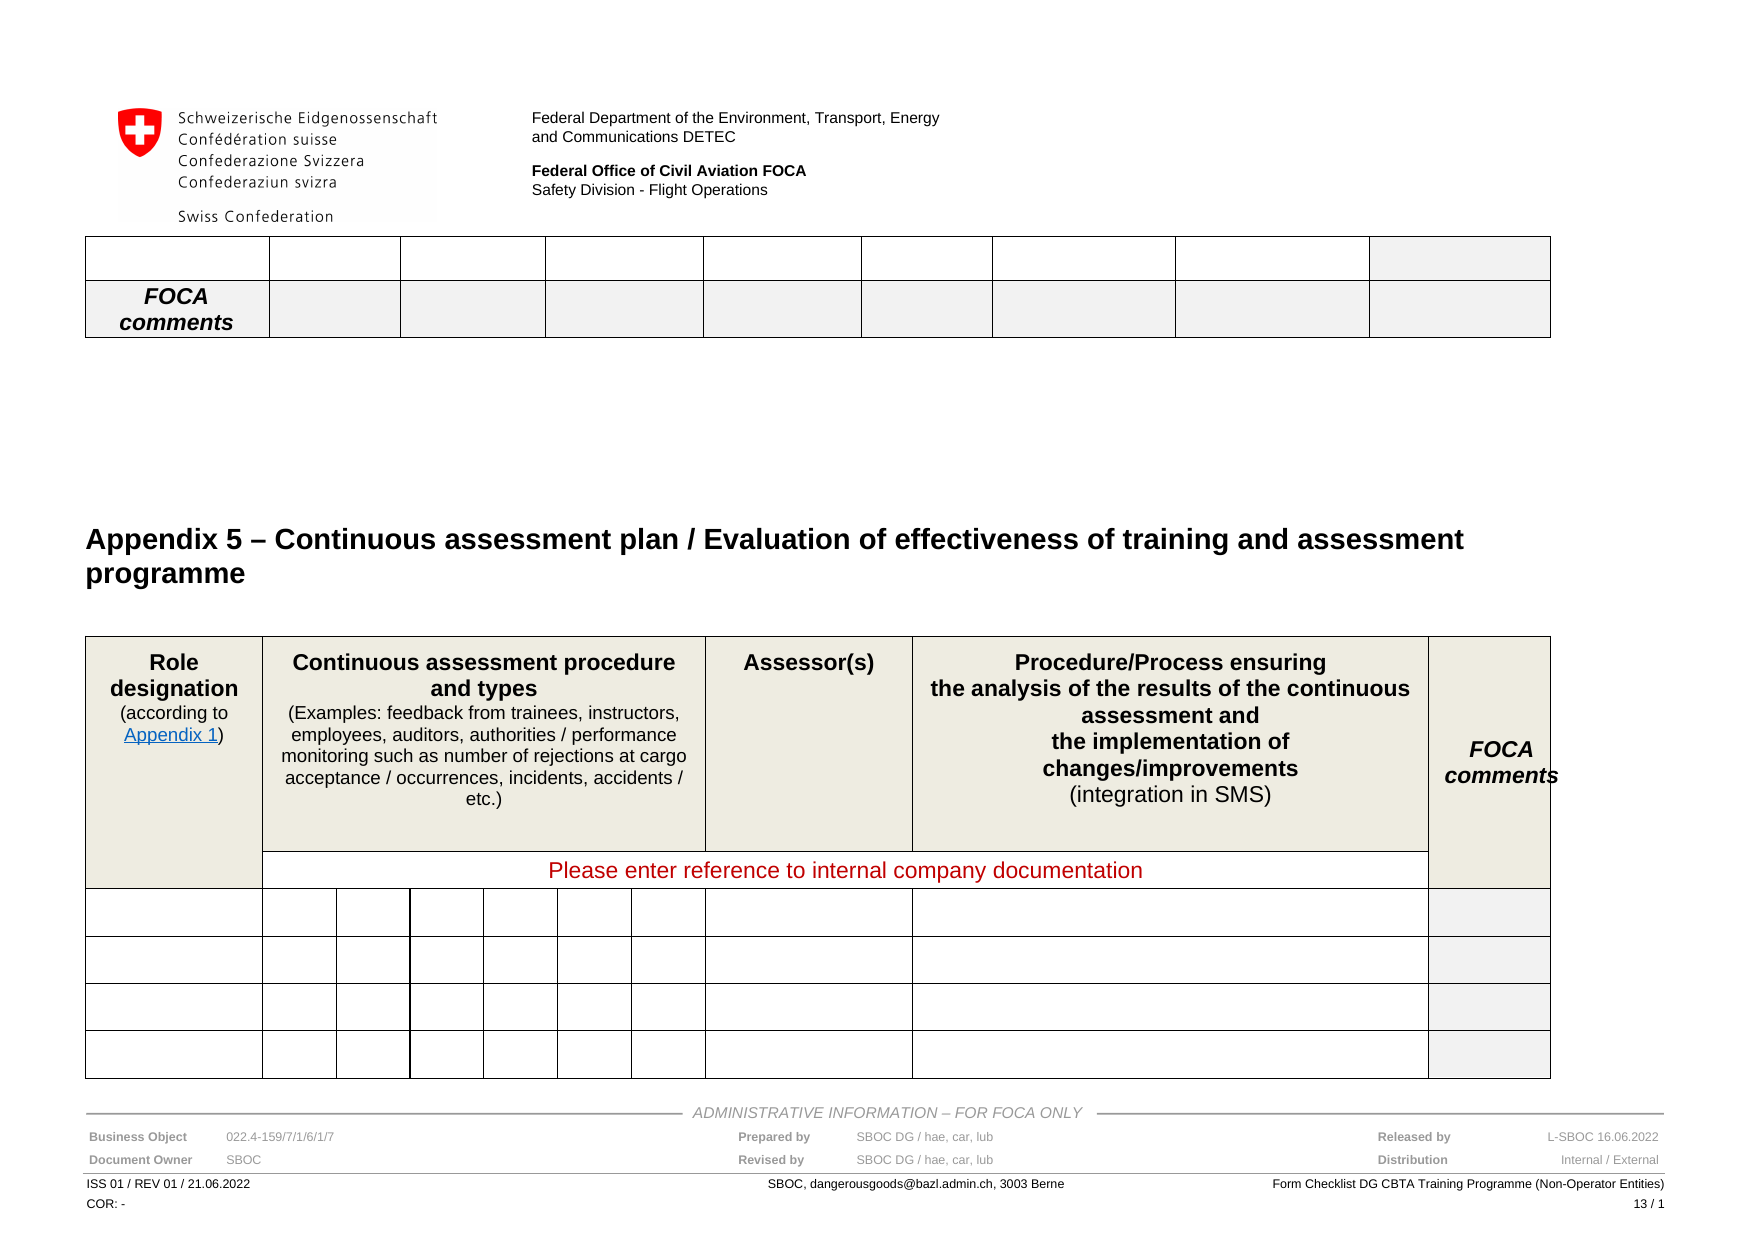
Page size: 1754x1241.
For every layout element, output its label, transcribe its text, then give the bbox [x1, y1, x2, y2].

picture [118, 108, 437, 222]
